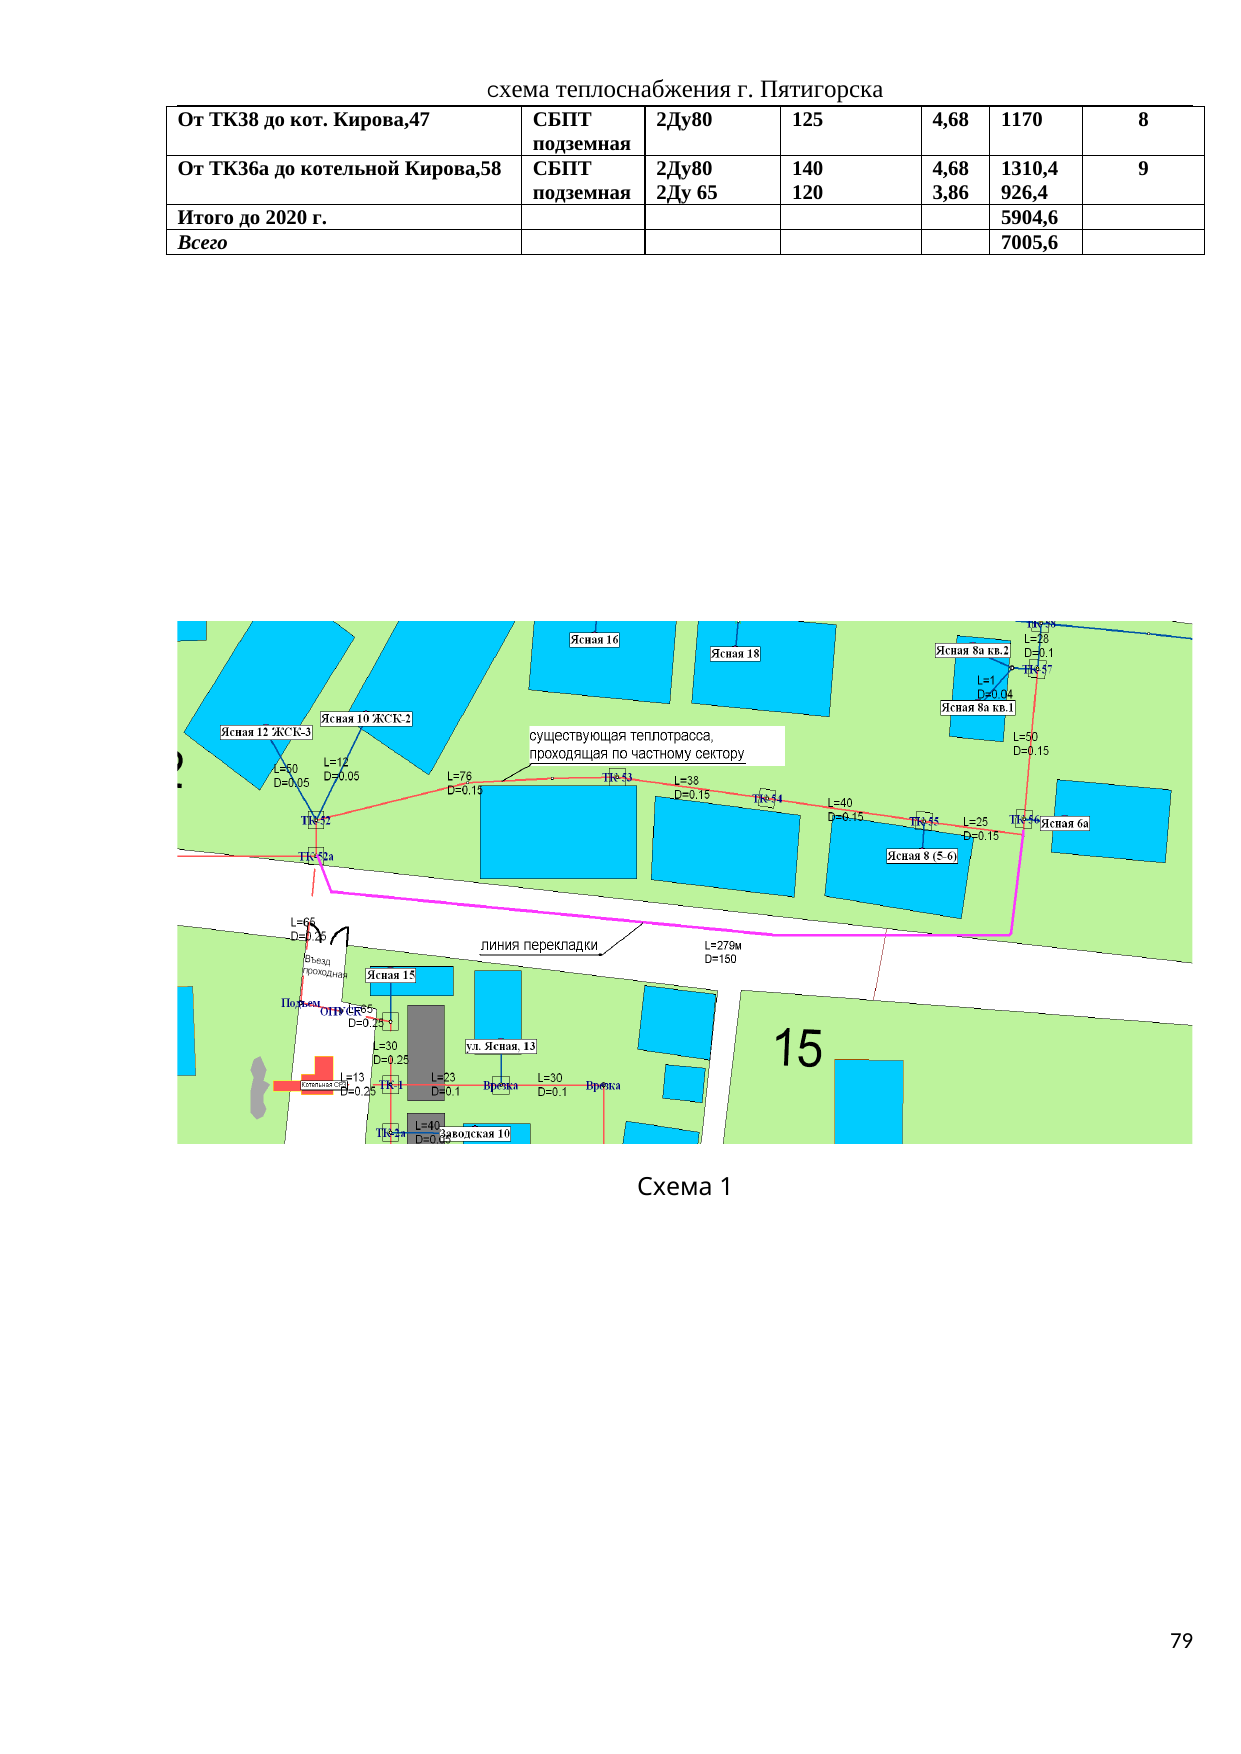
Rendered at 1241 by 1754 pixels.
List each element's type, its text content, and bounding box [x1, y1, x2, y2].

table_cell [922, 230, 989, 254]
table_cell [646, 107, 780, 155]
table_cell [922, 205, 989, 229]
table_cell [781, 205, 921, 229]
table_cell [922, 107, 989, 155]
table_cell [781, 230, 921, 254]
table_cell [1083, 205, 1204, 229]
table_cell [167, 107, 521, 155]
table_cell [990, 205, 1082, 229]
picture [711, 647, 759, 660]
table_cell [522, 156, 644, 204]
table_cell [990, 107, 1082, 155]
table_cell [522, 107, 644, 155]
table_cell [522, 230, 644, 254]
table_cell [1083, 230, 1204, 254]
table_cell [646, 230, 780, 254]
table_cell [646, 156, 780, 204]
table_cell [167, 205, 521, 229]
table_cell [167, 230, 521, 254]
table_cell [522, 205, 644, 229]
picture [177, 621, 1193, 1144]
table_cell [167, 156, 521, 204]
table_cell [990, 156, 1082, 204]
picture [571, 633, 618, 646]
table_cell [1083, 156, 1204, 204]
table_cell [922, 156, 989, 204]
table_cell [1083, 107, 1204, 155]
text Схема 1 [177, 1168, 1193, 1202]
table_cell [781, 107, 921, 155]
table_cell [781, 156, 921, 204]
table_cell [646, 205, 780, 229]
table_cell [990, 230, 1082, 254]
